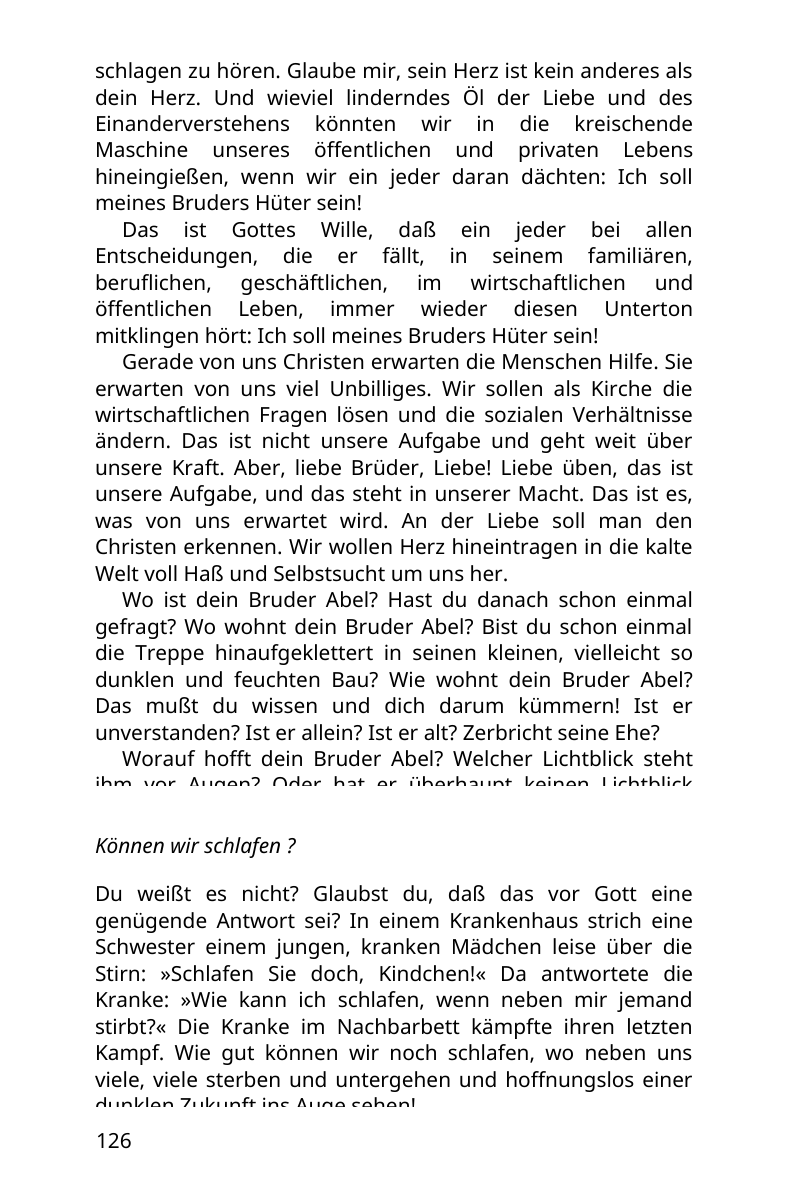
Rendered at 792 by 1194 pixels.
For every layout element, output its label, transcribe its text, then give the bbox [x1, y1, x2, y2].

text Das ist Gottes Wille, daß ein jeder bei allen Entscheidungen, die er fällt, in seinem familiären, beruflichen, geschäftlichen, im wirtschaftlichen und öffentlichen Leben, immer wieder diesen Unterton mitklingen hört: Ich soll meines Bruders Hüter sein! [95, 216, 694, 348]
text Gerade von uns Christen erwarten die Menschen Hilfe. Sie erwarten von uns viel Unbilliges. Wir sollen als Kirche die wirtschaftlichen Fragen lösen und die sozialen Verhältnisse ändern. Das ist nicht unsere Aufgabe und geht weit über unsere Kraft. Aber, liebe Brüder, Liebe! Liebe üben, das ist unsere Aufgabe, und das steht in unserer Macht. Das ist es, was von uns erwartet wird. An der Liebe soll man den Christen erkennen. Wir wollen Herz hineintragen in die kalte Welt voll Haß und Selbstsucht um uns her. [95, 348, 694, 586]
text schlagen zu hören. Glaube mir, sein Herz ist kein anderes als dein Herz. Und wieviel linderndes Öl der Liebe und des Einanderverstehens könnten wir in die kreischende Maschine unseres öffentlichen und privaten Lebens hineingießen, wenn wir ein jeder daran dächten: Ich soll meines Bruders Hüter sein! [95, 57, 694, 216]
text Können wir schlafen ? [253, 837, 694, 858]
text 126 [96, 1132, 132, 1153]
text Du weißt es nicht? Glaubst du, daß das vor Gott eine genügende Antwort sei? In einem Krankenhaus strich eine Schwester einem jungen, kranken Mädchen leise über die Stirn: »Schlafen Sie doch, Kindchen!« Da antwortete die Kranke: »Wie kann ich schlafen, wenn neben mir jemand stirbt?« Die Kranke im Nachbarbett kämpfte ihren letzten Kampf. Wie gut können wir noch schlafen, wo neben uns viele, viele sterben und untergehen und hoffnungslos einer dunklen Zukunft ins Auge sehen! [95, 881, 694, 1106]
text Worauf hofft dein Bruder Abel? Welcher Lichtblick steht ihm vor Augen? Oder hat er überhaupt keinen Lichtblick mehr, überhaupt keine Zukunft mehr, nur Dunkel, nur Hoffnungslosigkeit, auch wenn er vielleicht materiell im Wohlstand lebt? [95, 745, 694, 785]
text Wo ist dein Bruder Abel? Hast du danach schon einmal gefragt? Wo wohnt dein Bruder Abel? Bist du schon einmal die Treppe hinaufgeklettert in seinen kleinen, vielleicht so dunklen und feuchten Bau? Wie wohnt dein Bruder Abel? Das mußt du wissen und dich darum kümmern! Ist er unverstanden? Ist er allein? Ist er alt? Zerbricht seine Ehe? [95, 586, 694, 745]
text Können wir schlafen ? [95, 837, 257, 858]
